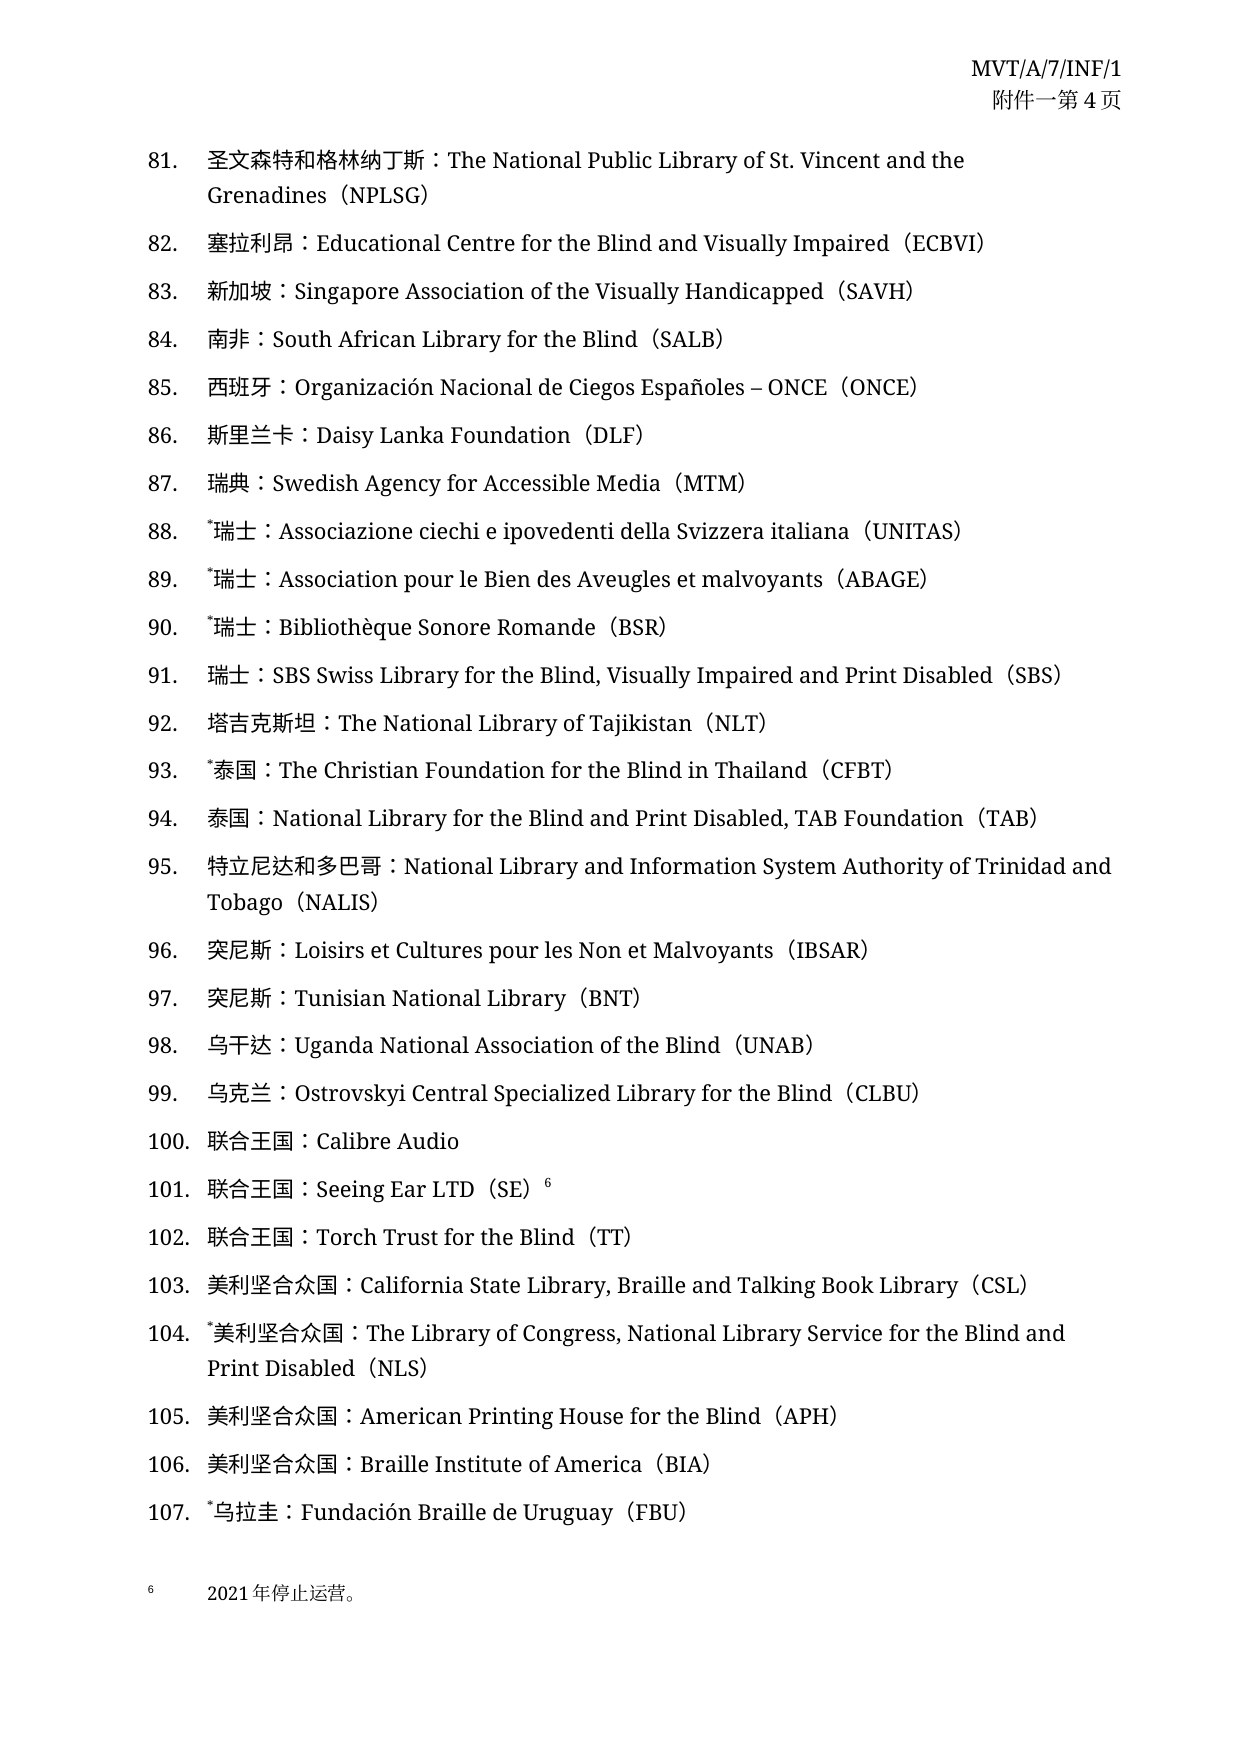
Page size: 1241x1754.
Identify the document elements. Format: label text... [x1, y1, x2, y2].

list *泰国：The Christian Foundation for the Blind in Thailand（CFBT） [148, 750, 1122, 785]
list 泰国：National Library for the Blind and Print Disabled, TAB Foundation（TAB） [148, 798, 1122, 833]
list 乌干达：Uganda National Association of the Blind（UNAB） [148, 1025, 1122, 1060]
list *瑞士：Association pour le Bien des Aveugles et malvoyants（ABAGE） [148, 558, 1122, 594]
list 塞拉利昂：Educational Centre for the Blind and Visually Impaired（ECBVI） [148, 223, 1122, 258]
list 美利坚合众国：California State Library, Braille and Talking Book Library（CSL） [148, 1264, 1122, 1300]
list 瑞典：Swedish Agency for Accessible Media（MTM） [148, 462, 1122, 498]
list 新加坡：Singapore Association of the Visually Handicapped（SAVH） [148, 271, 1122, 306]
list 联合王国：Calibre Audio [148, 1121, 1122, 1156]
list 联合王国：Seeing Ear LTD（SE） [148, 1169, 1122, 1204]
list 南非：South African Library for the Blind（SALB） [148, 319, 1122, 354]
list 西班牙：Organización Nacional de Ciegos Españoles – ONCE（ONCE） [148, 367, 1122, 402]
list 美利坚合众国：Braille Institute of America（BIA） [148, 1444, 1122, 1479]
list 美利坚合众国：American Printing House for the Blind（APH） [148, 1396, 1122, 1431]
list 乌克兰：Ostrovskyi Central Specialized Library for the Blind（CLBU） [148, 1073, 1122, 1108]
list 塔吉克斯坦：The National Library of Tajikistan（NLT） [148, 702, 1122, 737]
list *瑞士：Associazione ciechi e ipovedenti della Svizzera italiana（UNITAS） [148, 510, 1122, 546]
list 突尼斯：Tunisian National Library（BNT） [148, 977, 1122, 1012]
list 斯里兰卡：Daisy Lanka Foundation（DLF） [148, 414, 1122, 450]
list 瑞士：SBS Swiss Library for the Blind, Visually Impaired and Print Disabled（SBS） [148, 654, 1122, 689]
list *美利坚合众国：The Library of Congress, National Library Service for the Blind and Print Disabled（NLS） [148, 1312, 1122, 1383]
list 联合王国：Torch Trust for the Blind（TT） [148, 1217, 1122, 1252]
list *乌拉圭：Fundación Braille de Uruguay（FBU） [148, 1492, 1122, 1527]
list *瑞士：Bibliothèque Sonore Romande（BSR） [148, 606, 1122, 642]
list 圣文森特和格林纳丁斯：The National Public Library of St. Vincent and the Grenadines（NPLSG） [148, 139, 1122, 210]
list 特立尼达和多巴哥：National Library and Information System Authority of Trinidad and Tobago（NALIS） [148, 846, 1122, 917]
list 突尼斯：Loisirs et Cultures pour les Non et Malvoyants（IBSAR） [148, 929, 1122, 964]
